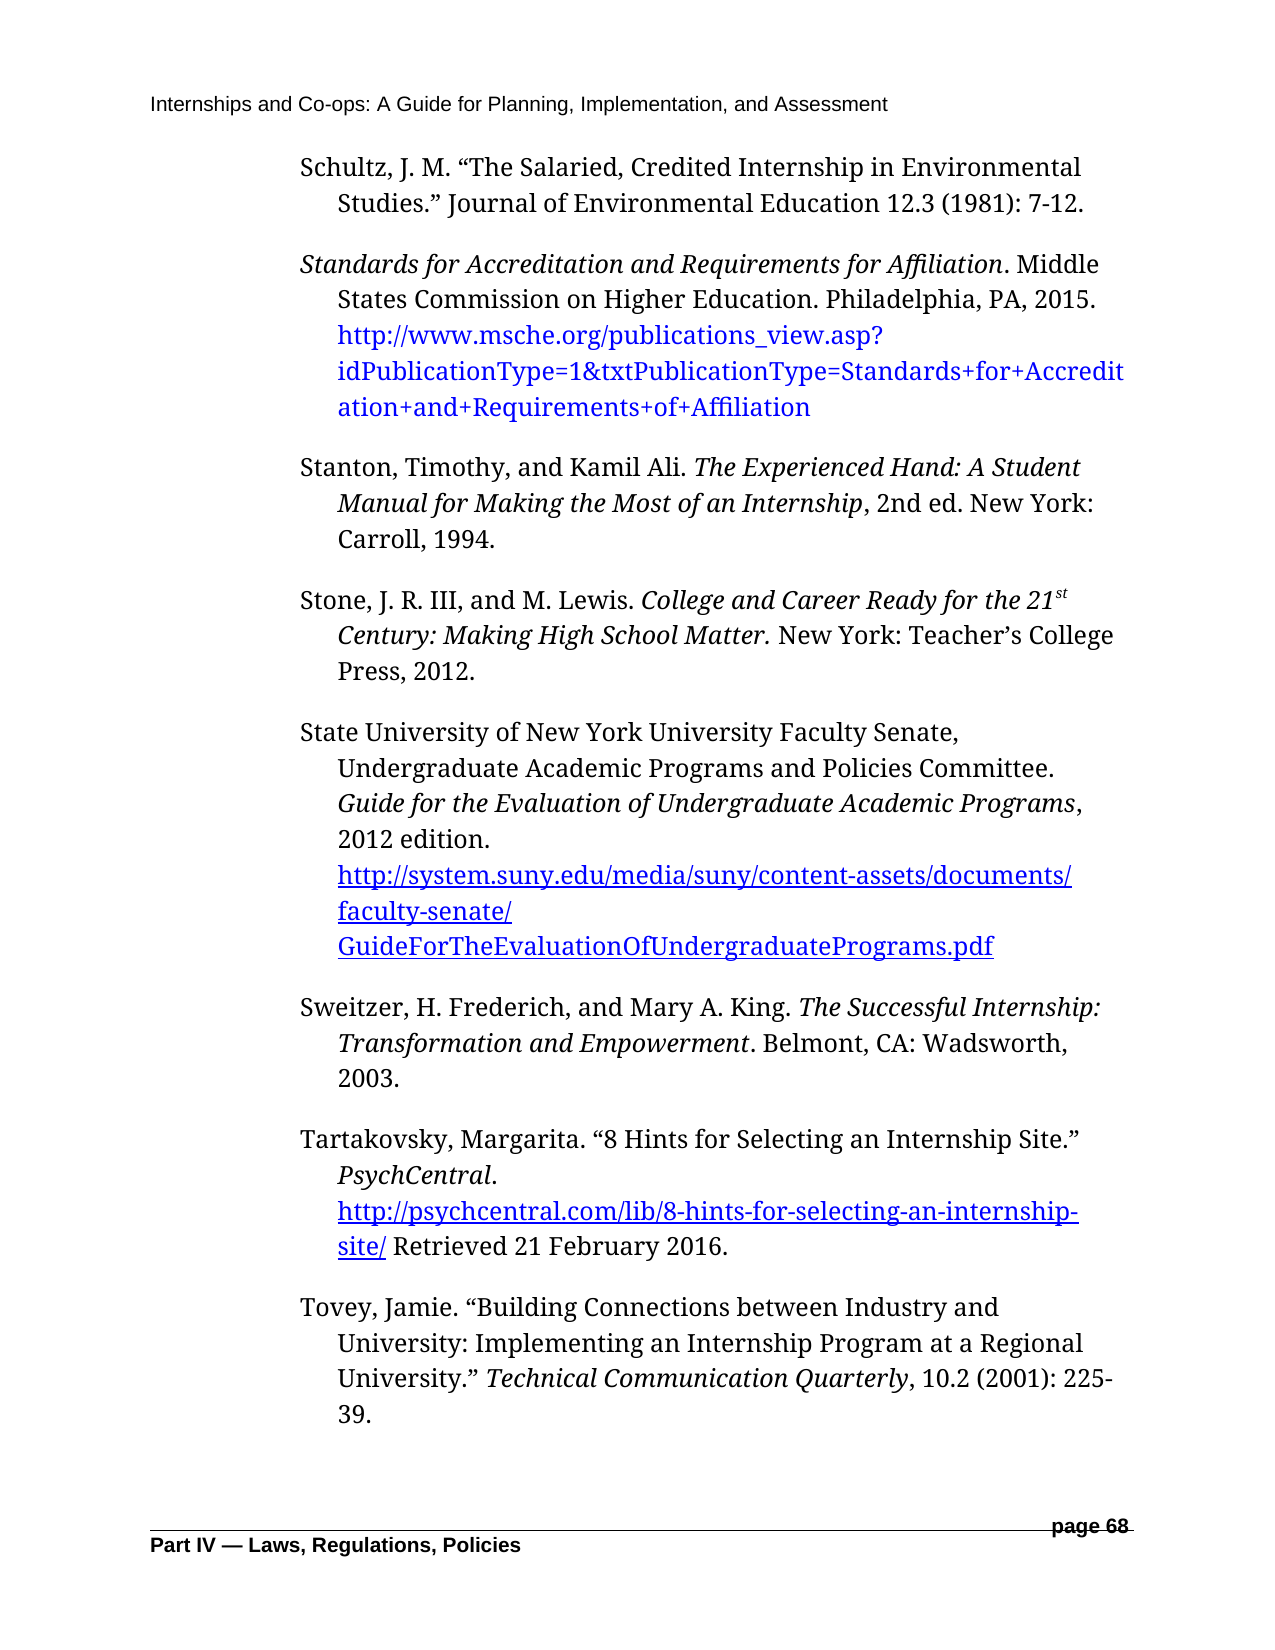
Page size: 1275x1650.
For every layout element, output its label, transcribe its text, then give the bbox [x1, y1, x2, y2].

text http://psychcentral.com/lib/8-hints-for-selecting-an-internship-site/ Retrieved 21 February 2016. [337, 1193, 1125, 1263]
text Schultz, J. M. “The Salaried, Credited Internship in Environmental Studies.” Journal of Environmental Education 12.3 (1981): 7-12. [300, 150, 1125, 220]
text Tartakovsky, Margarita. “8 Hints for Selecting an Internship Site.” PsychCentral. [300, 1122, 1125, 1192]
text Tovey, Jamie. “Building Connections between Industry and University: Implementing an Internship Program at a Regional University.” Technical Communication Quarterly, 10.2 (2001): 225-39. [300, 1290, 1125, 1431]
text http://system.suny.edu/media/suny/content-assets/documents/faculty-senate/GuideForTheEvaluationOfUndergraduatePrograms.pdf [337, 857, 1125, 963]
text Standards for Accreditation and Requirements for Affiliation. Middle States Commission on Higher Education. Philadelphia, PA, 2015. [300, 246, 1125, 316]
text State University of New York University Faculty Senate, Undergraduate Academic Programs and Policies Committee. Guide for the Evaluation of Undergraduate Academic Programs, 2012 edition. [300, 714, 1125, 856]
text Sweitzer, H. Frederich, and Mary A. King. The Successful Internship: Transformation and Empowerment. Belmont, CA: Wadsworth, 2003. [300, 989, 1125, 1095]
text http://www.msche.org/publications_view.asp?idPublicationType=1&txtPublicationType=Standards+for+Accreditation+and+Requirements+of+Affiliation [337, 318, 1125, 423]
text Stanton, Timothy, and Kamil Ali. The Experienced Hand: A Student Manual for Making the Most of an Internship, 2nd ed. New York: Carroll, 1994. [300, 450, 1125, 556]
text Stone, J. R. III, and M. Lewis. College and Career Ready for the 21st Century: Making High School Matter. New York: Teacher’s College Press, 2012. [300, 582, 1125, 688]
